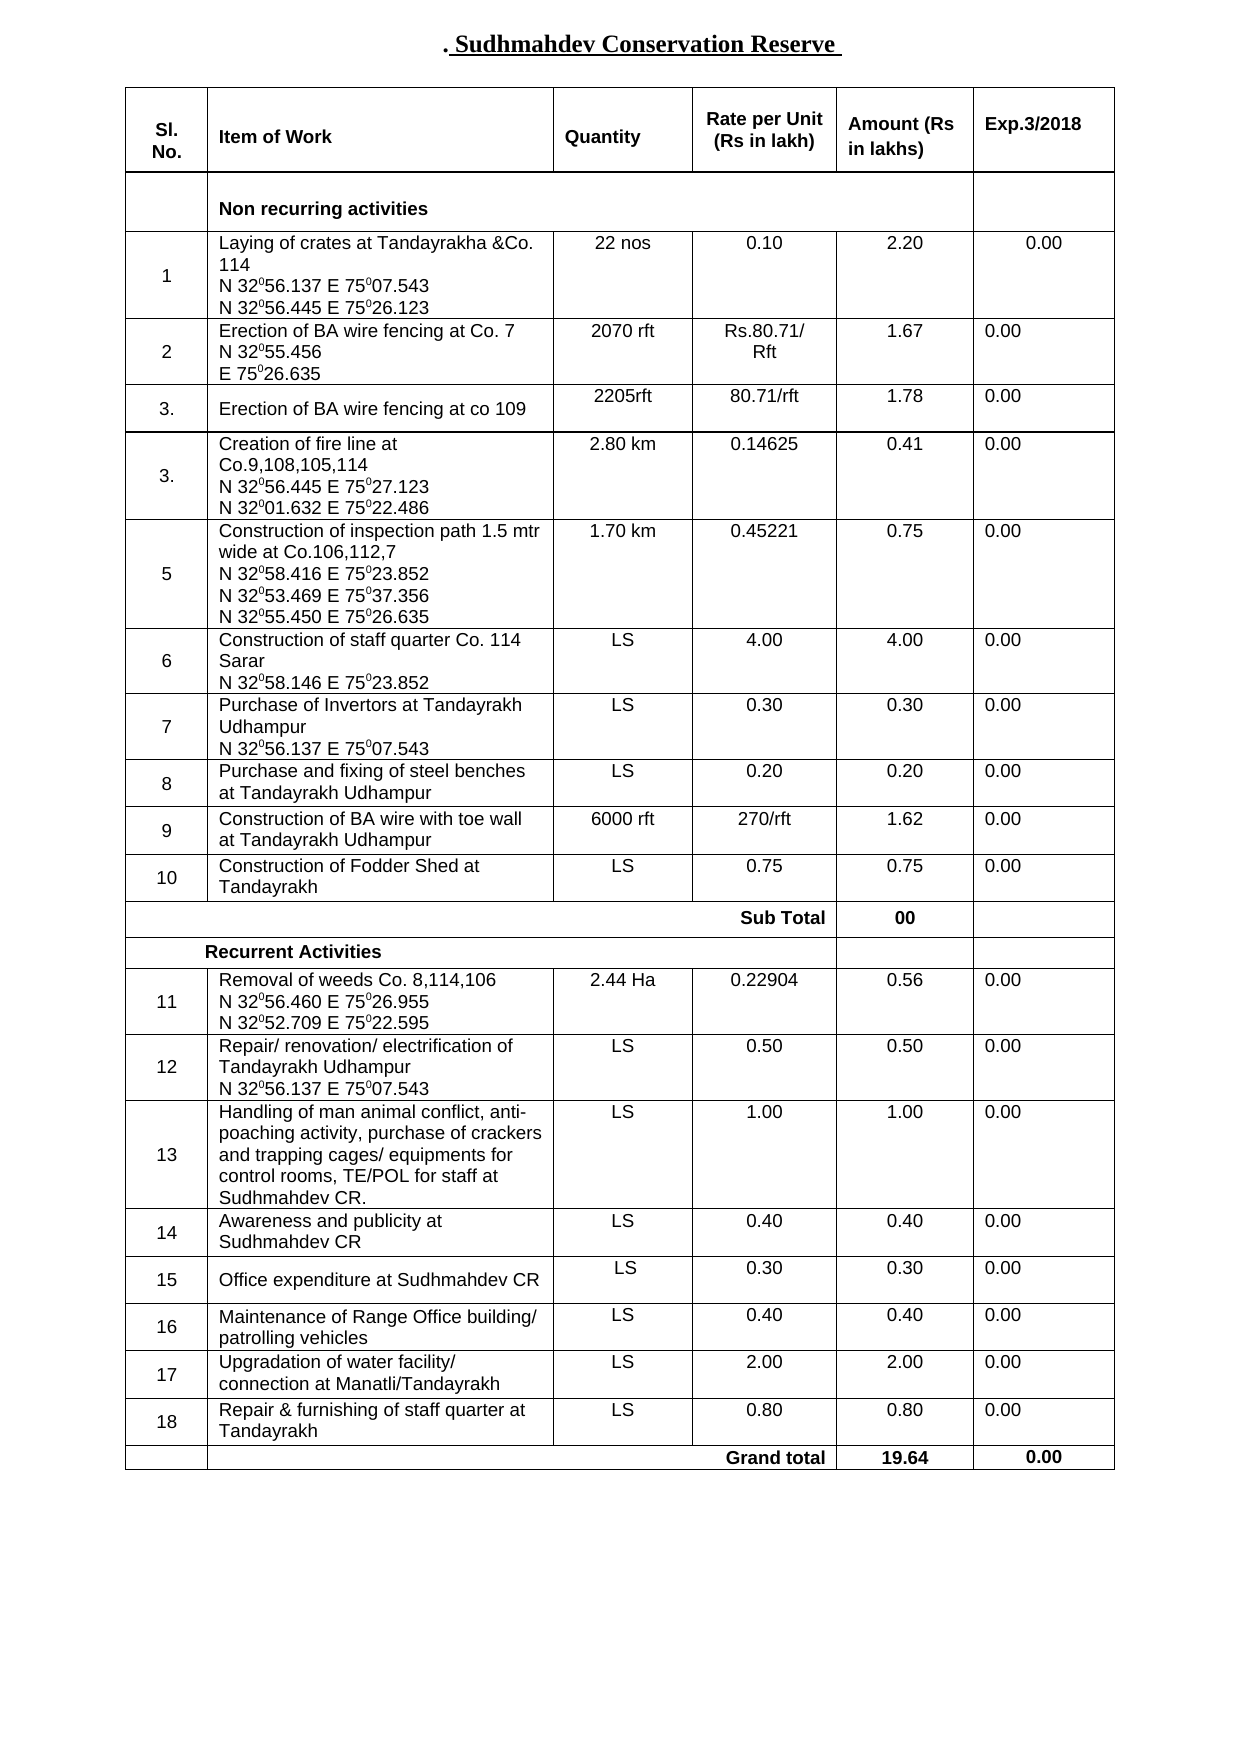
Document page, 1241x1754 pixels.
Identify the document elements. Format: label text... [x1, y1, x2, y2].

table_cell 0.50 [837, 1035, 973, 1099]
table_cell Recurrent Activities [126, 938, 836, 968]
table_cell Handling of man animal conflict, anti-poaching activity, purchase of crackers and trapping cages/ equipments for control rooms, TE/POL for staff at Sudhmahdev CR. [208, 1101, 553, 1208]
table_cell Rs.80.71/ Rft [693, 319, 836, 384]
table_cell 1.62 [837, 807, 973, 853]
table_cell 6000 rft [554, 807, 692, 853]
table_cell 15 [126, 1257, 207, 1303]
table_cell 0.00 [974, 1257, 1114, 1303]
table_cell 1.67 [837, 319, 973, 384]
table_cell Erection of BA wire fencing at co 109 [208, 385, 553, 431]
table_cell LS [554, 1209, 692, 1256]
table_cell 0.75 [837, 520, 973, 627]
table_cell 0.75 [693, 855, 836, 901]
table_cell Maintenance of Range Office building/ patrolling vehicles [208, 1304, 553, 1350]
table_cell Creation of fire line at Co.9,108,105,114 N 32056.445 E 75027.123 N 32001.632 E 75022.486 [208, 433, 553, 519]
table_cell 2205rft [554, 385, 692, 431]
table_cell 1.00 [693, 1101, 836, 1208]
table_cell 0.00 [974, 1351, 1114, 1397]
table_cell 13 [126, 1101, 207, 1208]
table_cell LS [554, 855, 692, 901]
table_cell Purchase and fixing of steel benches at Tandayrakh Udhampur [208, 760, 553, 806]
table_cell 0.50 [693, 1035, 836, 1099]
table_header Sl. No. [126, 88, 207, 171]
table_cell 14 [126, 1209, 207, 1256]
table_cell 0.00 [974, 1446, 1114, 1469]
table_cell Removal of weeds Co. 8,114,106 N 32056.460 E 75026.955 N 32052.709 E 75022.595 [208, 969, 553, 1034]
table_cell Non recurring activities [208, 173, 973, 231]
table_cell Construction of inspection path 1.5 mtr wide at Co.106,112,7 N 32058.416 E 75023.852 N 32053.469 E 75037.356 N 32055.450 E 75026.635 [208, 520, 553, 627]
table_cell Awareness and publicity at Sudhmahdev CR [208, 1209, 553, 1256]
table_cell 270/rft [693, 807, 836, 853]
table_cell 2.00 [693, 1351, 836, 1397]
table_cell 2.80 km [554, 433, 692, 519]
table_cell 1.70 km [554, 520, 692, 627]
table_cell Purchase of Invertors at Tandayrakh Udhampur N 32056.137 E 75007.543 [208, 694, 553, 759]
table_cell 2 [126, 319, 207, 384]
table_cell 4.00 [837, 629, 973, 693]
table_cell 4.00 [693, 629, 836, 693]
table_cell 0.22904 [693, 969, 836, 1034]
table_cell Construction of staff quarter Co. 114 Sarar N 32058.146 E 75023.852 [208, 629, 553, 693]
table_cell 0.00 [974, 1101, 1114, 1208]
table_cell 0.20 [837, 760, 973, 806]
table_cell 1.00 [837, 1101, 973, 1208]
table_cell 0.00 [974, 520, 1114, 627]
table_cell Sub Total [126, 902, 836, 937]
table_cell 0.20 [693, 760, 836, 806]
table_cell LS [554, 1257, 692, 1303]
table_cell Laying of crates at Tandayrakha &Co. 114 N 32056.137 E 75007.543 N 32056.445 E 75026.123 [208, 232, 553, 318]
table_cell 9 [126, 807, 207, 853]
table_cell 0.30 [693, 694, 836, 759]
table_cell 0.00 [974, 1035, 1114, 1099]
table_cell 0.00 [974, 1209, 1114, 1256]
table_cell Grand total [208, 1446, 836, 1469]
table_cell 0.40 [837, 1304, 973, 1350]
table_cell Erection of BA wire fencing at Co. 7 N 32055.456 E 75026.635 [208, 319, 553, 384]
table_cell 22 nos [554, 232, 692, 318]
table_cell [126, 173, 207, 231]
table_cell 0.00 [974, 433, 1114, 519]
table_cell 6 [126, 629, 207, 693]
table_cell 0.40 [693, 1209, 836, 1256]
table_cell 1 [126, 232, 207, 318]
table_cell 0.00 [974, 232, 1114, 318]
table_cell 5 [126, 520, 207, 627]
table_cell 0.00 [974, 807, 1114, 853]
table_cell 18 [126, 1399, 207, 1445]
table_cell 3. [126, 385, 207, 431]
table_cell 0.41 [837, 433, 973, 519]
table_cell 0.75 [837, 855, 973, 901]
table_cell 0.00 [974, 1304, 1114, 1350]
table_cell 0.00 [974, 760, 1114, 806]
table_cell 0.10 [693, 232, 836, 318]
table_header Rate per Unit (Rs in lakh) [693, 88, 836, 171]
table_cell 0.00 [974, 969, 1114, 1034]
table_cell 1.78 [837, 385, 973, 431]
table_cell 2.00 [837, 1351, 973, 1397]
table_cell [126, 1446, 207, 1469]
table_cell 0.00 [974, 855, 1114, 901]
table_cell 0.00 [974, 319, 1114, 384]
table_header Amount (Rs in lakhs) [837, 88, 973, 171]
table_cell LS [554, 760, 692, 806]
table_header Quantity [554, 88, 692, 171]
table_cell [974, 902, 1114, 937]
table_cell 0.00 [974, 694, 1114, 759]
table_header Item of Work [208, 88, 553, 171]
table_cell 11 [126, 969, 207, 1034]
table_cell 17 [126, 1351, 207, 1397]
table_cell 0.56 [837, 969, 973, 1034]
table_cell 0.00 [974, 629, 1114, 693]
table_cell LS [554, 1304, 692, 1350]
table_cell 16 [126, 1304, 207, 1350]
table_cell Upgradation of water facility/ connection at Manatli/Tandayrakh [208, 1351, 553, 1397]
table_cell LS [554, 1351, 692, 1397]
table_header Exp.3/2018 [974, 88, 1114, 171]
table_cell Construction of Fodder Shed at Tandayrakh [208, 855, 553, 901]
table_cell 0.00 [974, 1399, 1114, 1445]
table_cell 7 [126, 694, 207, 759]
table_cell 0.80 [693, 1399, 836, 1445]
table_cell 0.00 [974, 385, 1114, 431]
table_cell 13.68 [837, 902, 973, 937]
table_cell 0.30 [837, 1257, 973, 1303]
table_cell LS [554, 1035, 692, 1099]
table_cell 2.44 Ha [554, 969, 692, 1034]
table_cell 10 [126, 855, 207, 901]
table_cell 0.14625 [693, 433, 836, 519]
table_cell LS [554, 629, 692, 693]
table_cell 8 [126, 760, 207, 806]
table_cell Office expenditure at Sudhmahdev CR [208, 1257, 553, 1303]
table_cell 0.80 [837, 1399, 973, 1445]
text . Sudhmahdev Conservation Reserve [150, 29, 1090, 58]
table_cell LS [554, 1399, 692, 1445]
table_cell 0.40 [837, 1209, 973, 1256]
table_cell [974, 938, 1114, 968]
table_cell 0.45221 [693, 520, 836, 627]
table_cell Construction of BA wire with toe wall at Tandayrakh Udhampur [208, 807, 553, 853]
table_cell Repair & furnishing of staff quarter at Tandayrakh [208, 1399, 553, 1445]
table_cell 12 [126, 1035, 207, 1099]
table_cell 3. [126, 433, 207, 519]
table_cell Repair/ renovation/ electrification of Tandayrakh Udhampur N 32056.137 E 75007.543 [208, 1035, 553, 1099]
table_cell 0.40 [693, 1304, 836, 1350]
table_cell 0.30 [693, 1257, 836, 1303]
table_cell 19.64 [837, 1446, 973, 1469]
table_cell 2.20 [837, 232, 973, 318]
table_cell 0.30 [837, 694, 973, 759]
table_cell 80.71/rft [693, 385, 836, 431]
table_cell 2070 rft [554, 319, 692, 384]
table_cell LS [554, 1101, 692, 1208]
table_cell [837, 938, 973, 968]
table_cell LS [554, 694, 692, 759]
table_cell [974, 173, 1114, 231]
